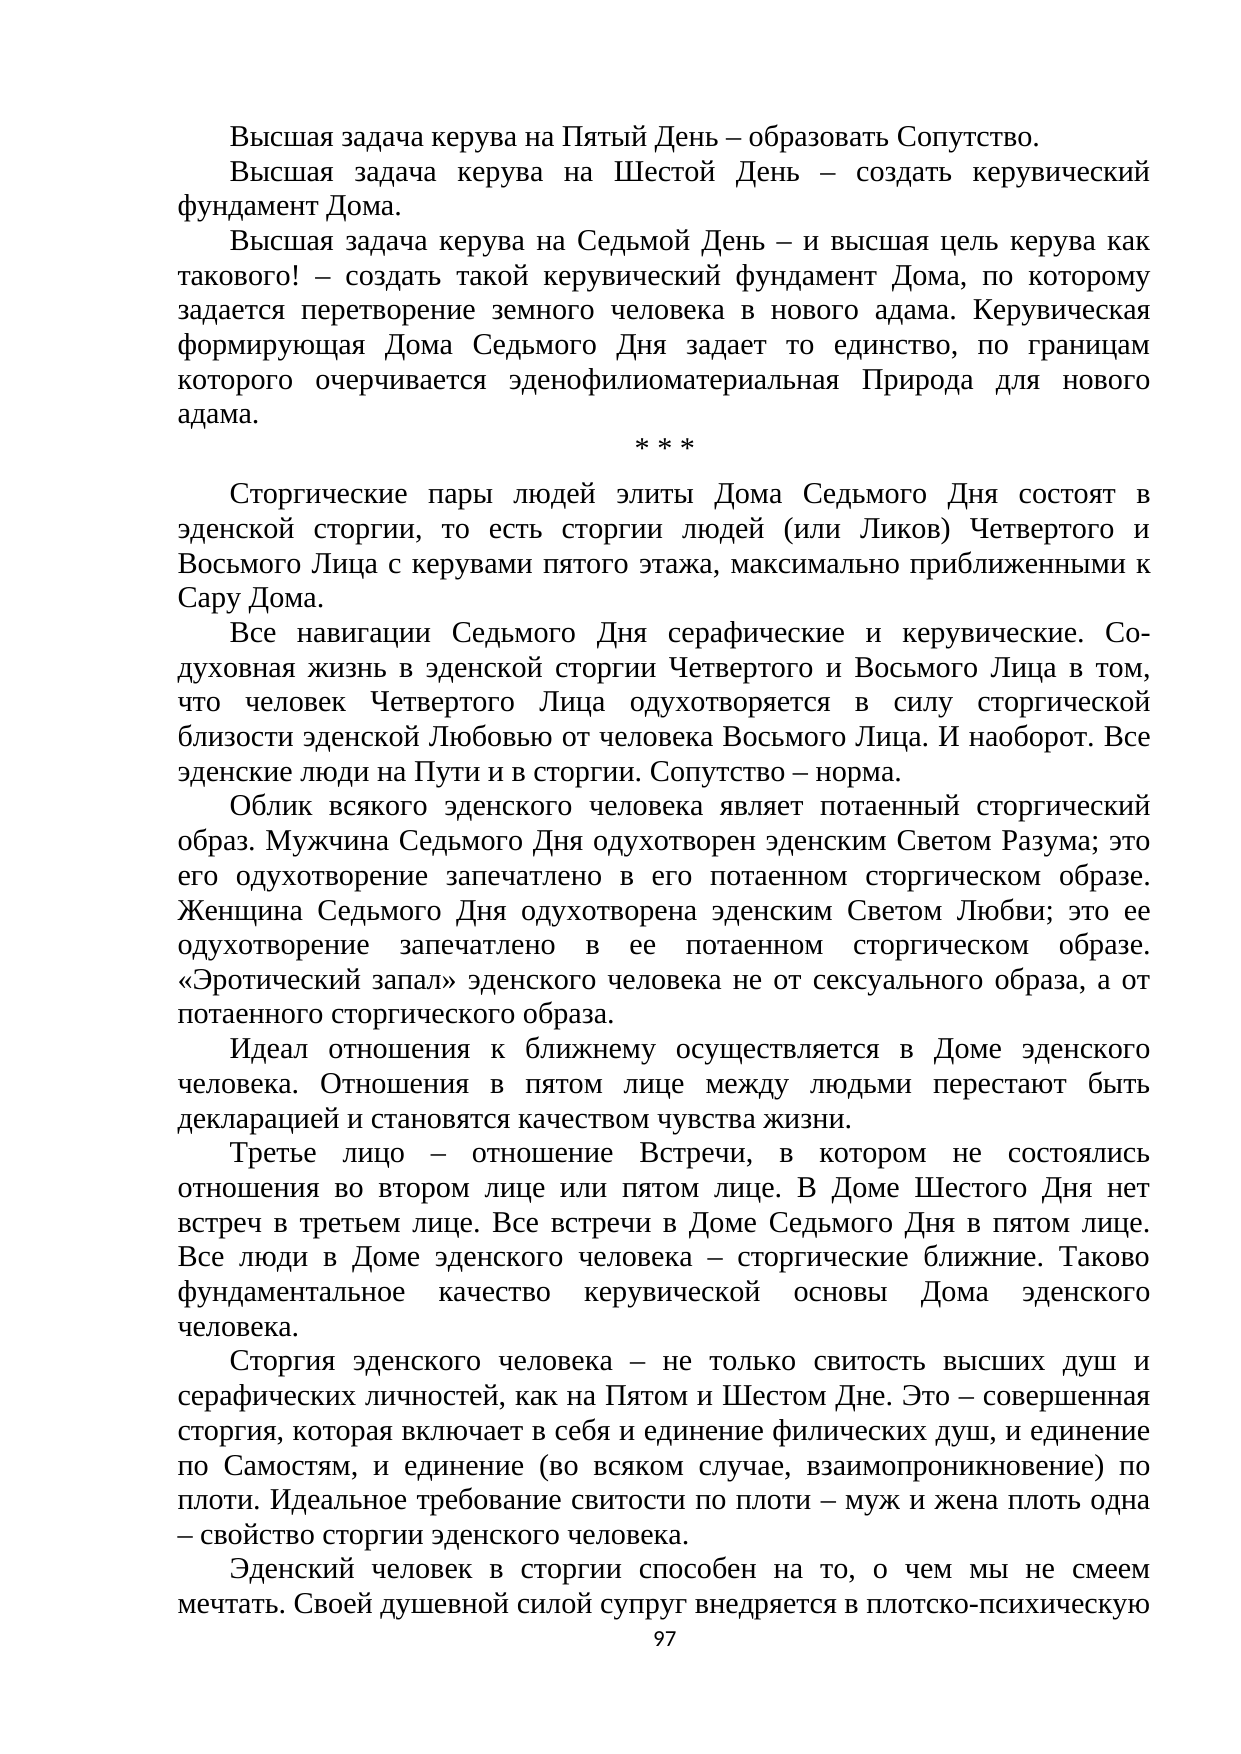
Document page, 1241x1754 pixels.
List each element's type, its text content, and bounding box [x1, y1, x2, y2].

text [177, 1551, 1152, 1620]
text Высшая задача керува на Шестой День – создать керувический фундамент Дома. [177, 153, 1152, 222]
text Идеал отношения к ближнему осуществляется в Доме эденского человека. Отношения в пятом лице между людьми перестают быть декларацией и становятся качеством чувства жизни. [177, 1030, 1152, 1134]
text * * * [177, 430, 1152, 465]
text Высшая задача керува на Пятый День – образовать Сопутство. [177, 118, 1152, 153]
text Сторгия эденского человека – не только свитость высших душ и серафических личностей, как на Пятом и Шестом Дне. Это – совершенная сторгия, которая включает в себя и единение филических душ, и единение по Самостям, и единение (во всяком случае, взаимопроникновение) по плоти. Идеальное требование свитости по плоти – муж и жена плоть одна – свойство сторгии эденского человека. [177, 1343, 1152, 1551]
text Облик всякого эденского человека являет потаенный сторгический образ. Мужчина Седьмого Дня одухотворен эденским Светом Разума; это его одухотворение запечатлено в его потаенном сторгическом образе. Женщина Седьмого Дня одухотворена эденским Светом Любви; это ее одухотворение запечатлено в ее потаенном сторгическом образе. «Эротический запал» эденского человека не от сексуального образа, а от потаенного сторгического образа. [177, 788, 1152, 1030]
text Высшая задача керува на Седьмой День – и высшая цель керува как такового! – создать такой керувический фундамент Дома, по которому задается перетворение земного человека в нового адама. Керувическая формирующая Дома Седьмого Дня задает то единство, по границам которого очерчивается эденофилиоматериальная Природа для нового адама. [177, 222, 1152, 430]
text Третье лицо – отношение Встречи, в котором не состоялись отношения во втором лице или пятом лице. В Доме Шестого Дня нет встреч в третьем лице. Все встречи в Доме Седьмого Дня в пятом лице. Все люди в Доме эденского человека – сторгические ближние. Таково фундаментальное качество керувической основы Дома эденского человека. [177, 1134, 1152, 1343]
text Все навигации Седьмого Дня серафические и керувические. Со-духовная жизнь в эденской сторгии Четвертого и Восьмого Лица в том, что человек Четвертого Лица одухотворяется в силу сторгической близости эденской Любовью от человека Восьмого Лица. И наоборот. Все эденские люди на Пути и в сторгии. Сопутство – норма. [177, 614, 1152, 788]
text Сторгические пары людей элиты Дома Седьмого Дня состоят в эденской сторгии, то есть сторгии людей (или Ликов) Четвертого и Восьмого Лица с керувами пятого этажа, максимально приближенными к Сару Дома. [177, 475, 1152, 614]
